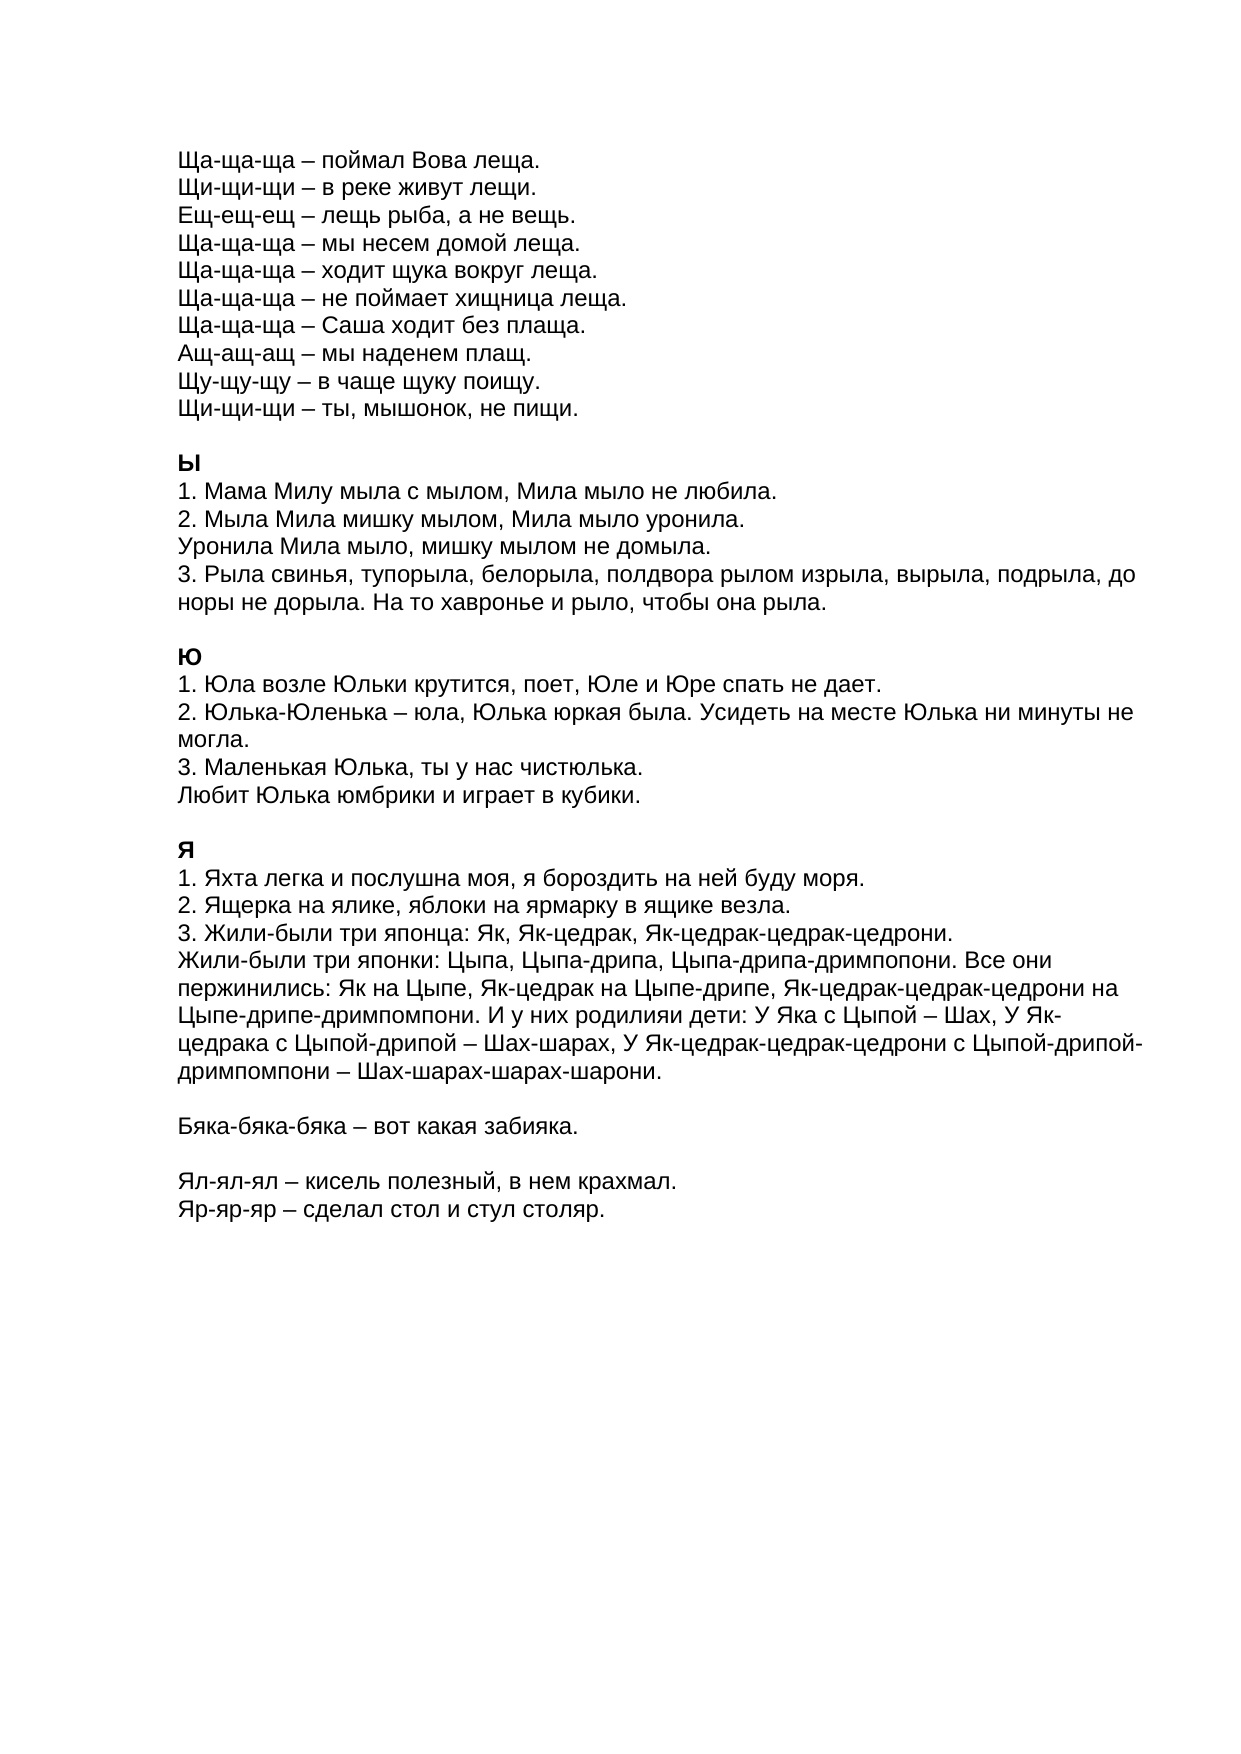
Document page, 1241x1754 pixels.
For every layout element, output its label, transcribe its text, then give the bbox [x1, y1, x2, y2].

text 1. Яхта легка и послушна моя, я бороздить на ней буду моря. 2. Ящерка на ялике, яблоки на ярмарку в ящике везла. 3. Жили-были три японца: Як, Як-цедрак, Як-цедрак-цедрак-цедрони. Жили-были три японки: Цыпа, Цыпа-дрипа, Цыпа-дрипа-дримпопони. Все они пержинились: Як на Цыпе, Як-цедрак на Цыпе-дрипе, Як-цедрак-цедрак-цедрони на Цыпе-дрипе-дримпомпони. И у них родилияи дети: У Яка с Цыпой – Шах, У Як-цедрака с Цыпой-дрипой – Шах-шарах, У Як-цедрак-цедрак-цедрони с Цыпой-дрипой-дримпомпони – Шах-шарах-шарах-шарони. Бяка-бяка-бяка – вот какая забияка. Ял-ял-ял – кисель полезный, в нем крахмал. Яр-яр-яр – сделал стол и стул столяр. [177, 863, 1152, 1222]
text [177, 118, 1152, 477]
text 1. Мама Милу мыла с мылом, Мила мыло не любила. 2. Мыла Мила мишку мылом, Мила мыло уронила. Уронила Мила мыло, мишку мылом не домыла. 3. Рыла свинья, тупорыла, белорыла, полдвора рылом изрыла, вырыла, подрыла, до норы не дорыла. На то хавронье и рыло, чтобы она рыла. Ю [177, 477, 1152, 670]
text 1. Юла возле Юльки крутится, поет, Юле и Юре спать не дает. 2. Юлька-Юленька – юла, Юлька юркая была. Усидеть на месте Юлька ни минуты не могла. 3. Маленькая Юлька, ты у нас чистюлька. Любит Юлька юмбрики и играет в кубики. Я [177, 670, 1152, 863]
